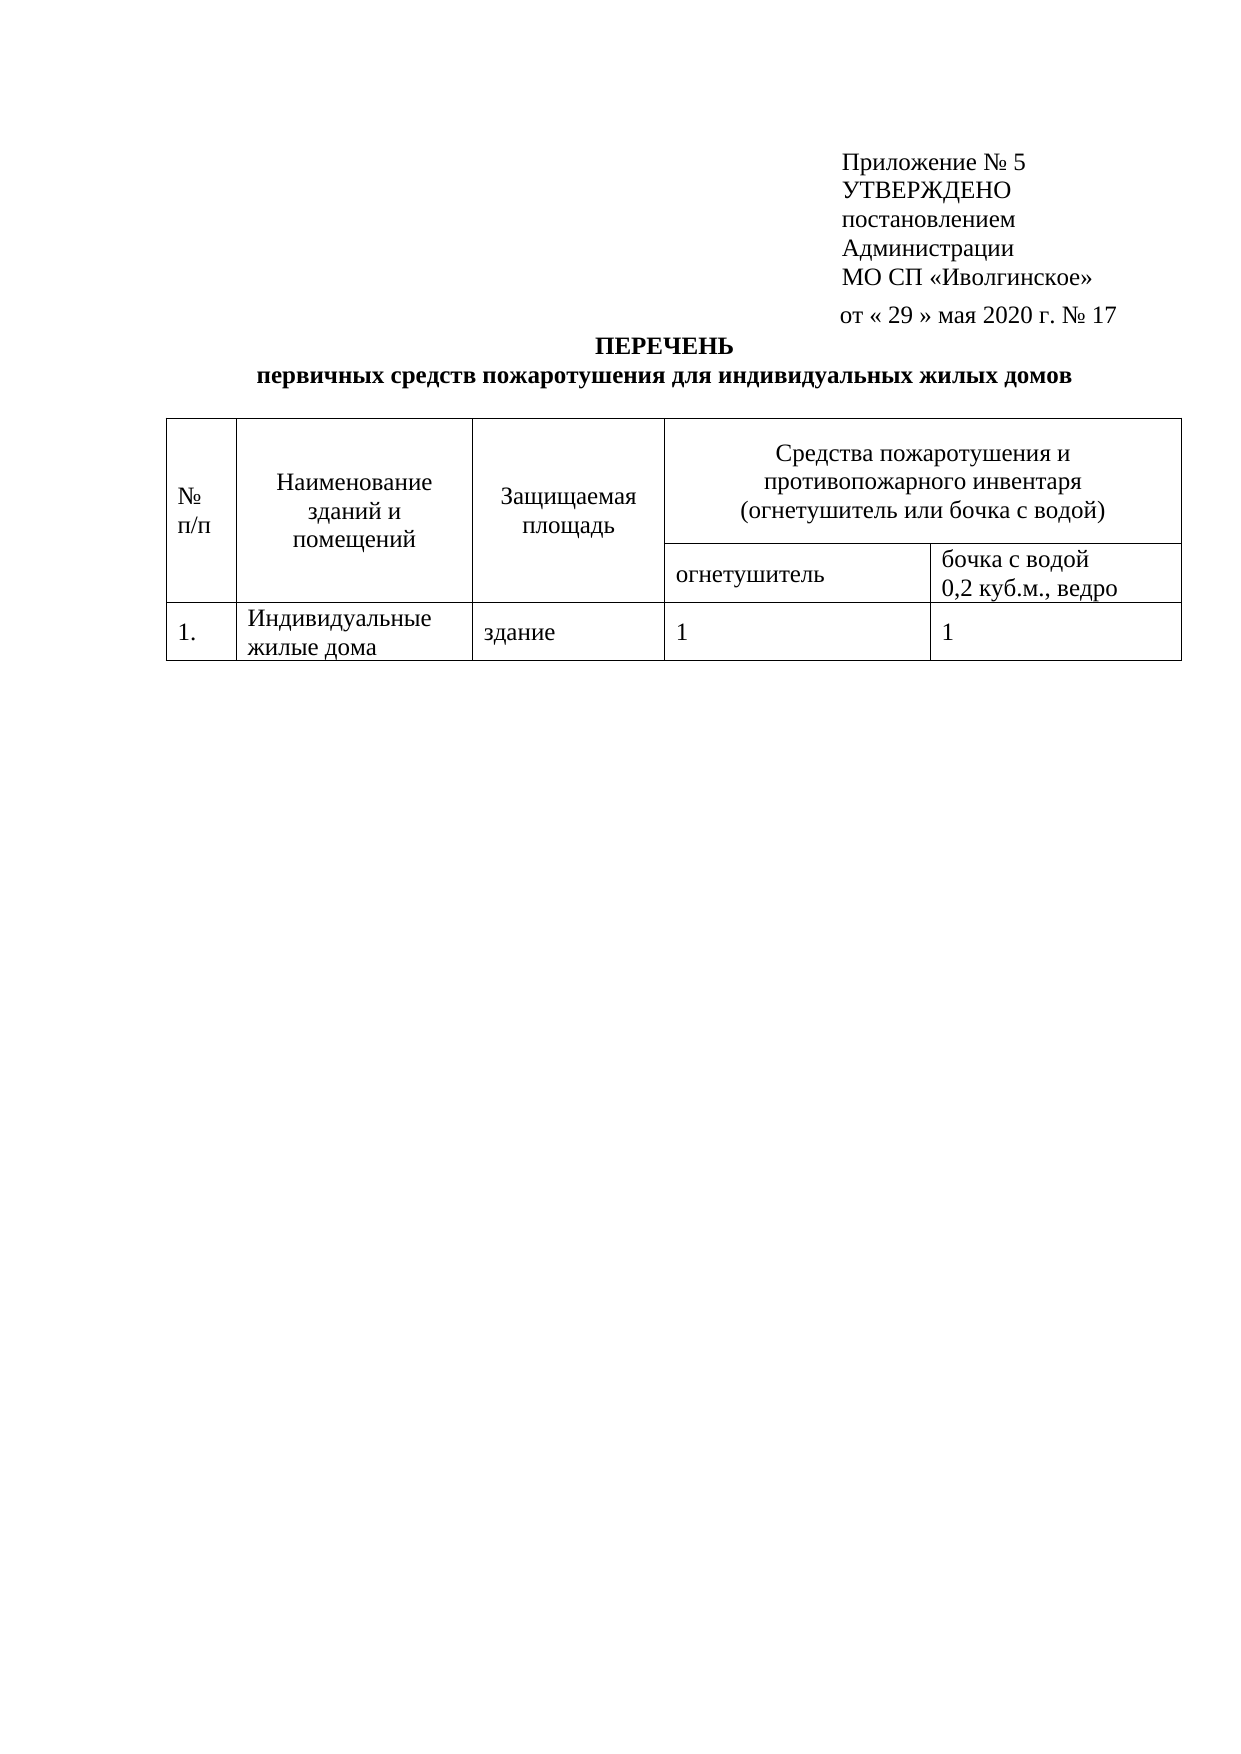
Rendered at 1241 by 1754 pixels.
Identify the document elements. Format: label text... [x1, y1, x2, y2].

table_cell огнетушитель [665, 544, 930, 602]
table_header Защищаемая площадь [473, 419, 664, 602]
table_header № п/п [167, 419, 236, 602]
table_cell Индивидуальные жилые дома [237, 603, 472, 660]
text Администрации [842, 233, 1152, 262]
text первичных средств пожаротушения для индивидуальных жилых домов [177, 360, 1152, 389]
text Приложение № 5 [842, 147, 1152, 176]
text УТВЕРЖДЕНО постановлением [842, 176, 1152, 233]
table_header Средства пожаротушения и противопожарного инвентаря (огнетушитель или бочка с водой) [665, 419, 1181, 543]
text ПЕРЕЧЕНЬ [177, 331, 1152, 360]
table_cell здание [473, 603, 664, 660]
table_cell бочка с водой 0,2 куб.м., ведро [931, 544, 1181, 602]
text от « 29 » мая 2020 г. № 17 [767, 293, 1152, 329]
table_header Наименование зданий и помещений [237, 419, 472, 602]
text МО СП «Иволгинское» [842, 262, 1152, 291]
table_cell 1 [665, 603, 930, 660]
table_cell [167, 603, 236, 660]
table_cell 1 [931, 603, 1181, 660]
